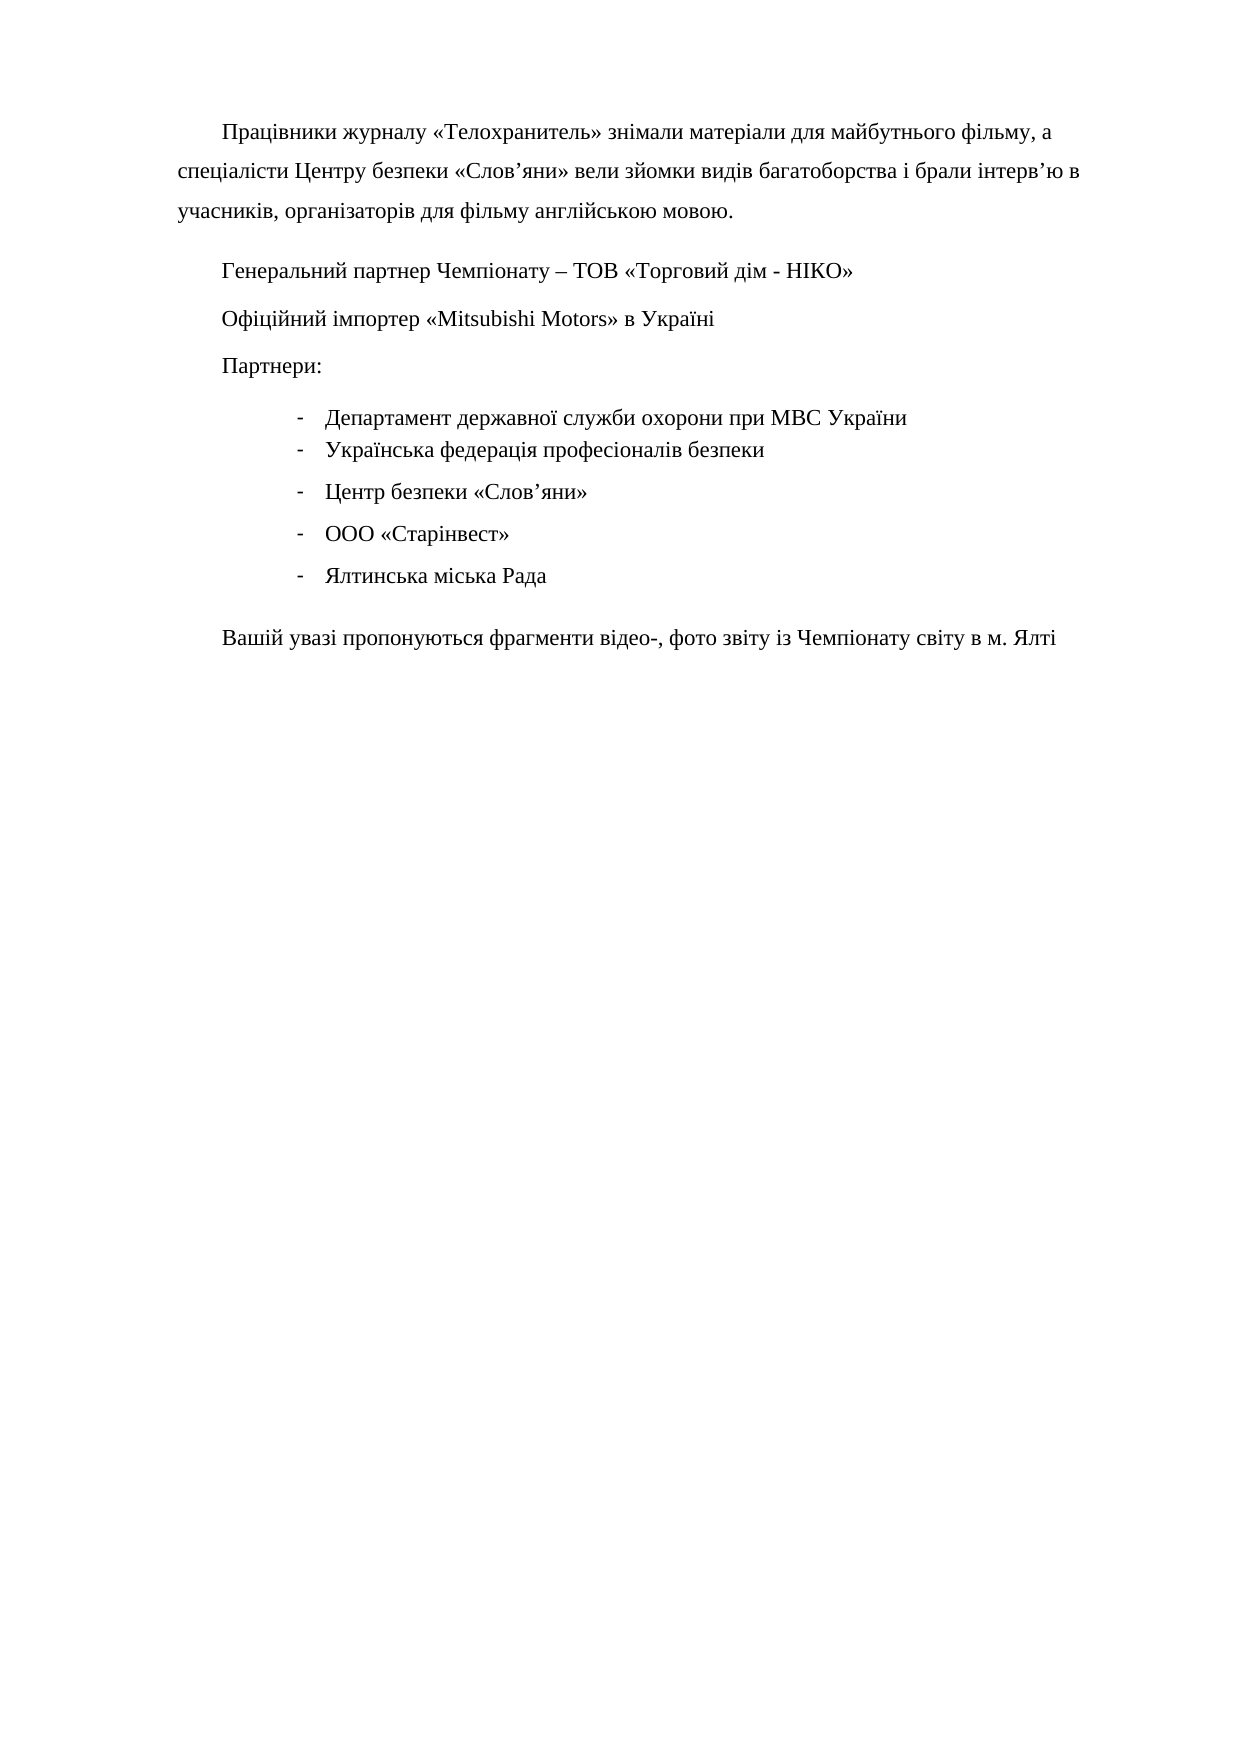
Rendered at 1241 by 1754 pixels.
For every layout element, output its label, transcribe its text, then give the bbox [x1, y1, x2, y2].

list Департамент державної служби охорони при МВС України [252, 403, 1152, 431]
text Генеральний партнер Чемпіонату – ТОВ «Торговий дім - НІКО» [177, 257, 1152, 284]
text Працівники журналу «Телохранитель» знімали матеріали для майбутнього фільму, а спеціалісти Центру безпеки «Слов’яни» вели зйомки видів багатоборства і брали інтерв’ю в учасників, організаторів для фільму англійською мовою. [177, 118, 1152, 223]
list Українська федерація професіоналів безпеки [252, 435, 1152, 463]
text Офіційний імпортер «Mitsubishi Motors» в Україні [177, 304, 1152, 331]
list Центр безпеки «Слов’яни» [252, 477, 1152, 505]
list ООО «Старінвест» [252, 519, 1152, 547]
list Ялтинська міська Рада [252, 561, 1152, 589]
text Вашій увазі пропонуються фрагменти відео-, фото звіту із Чемпіонату світу в м. Ялті [177, 624, 1152, 650]
text Партнери: [177, 352, 1152, 378]
